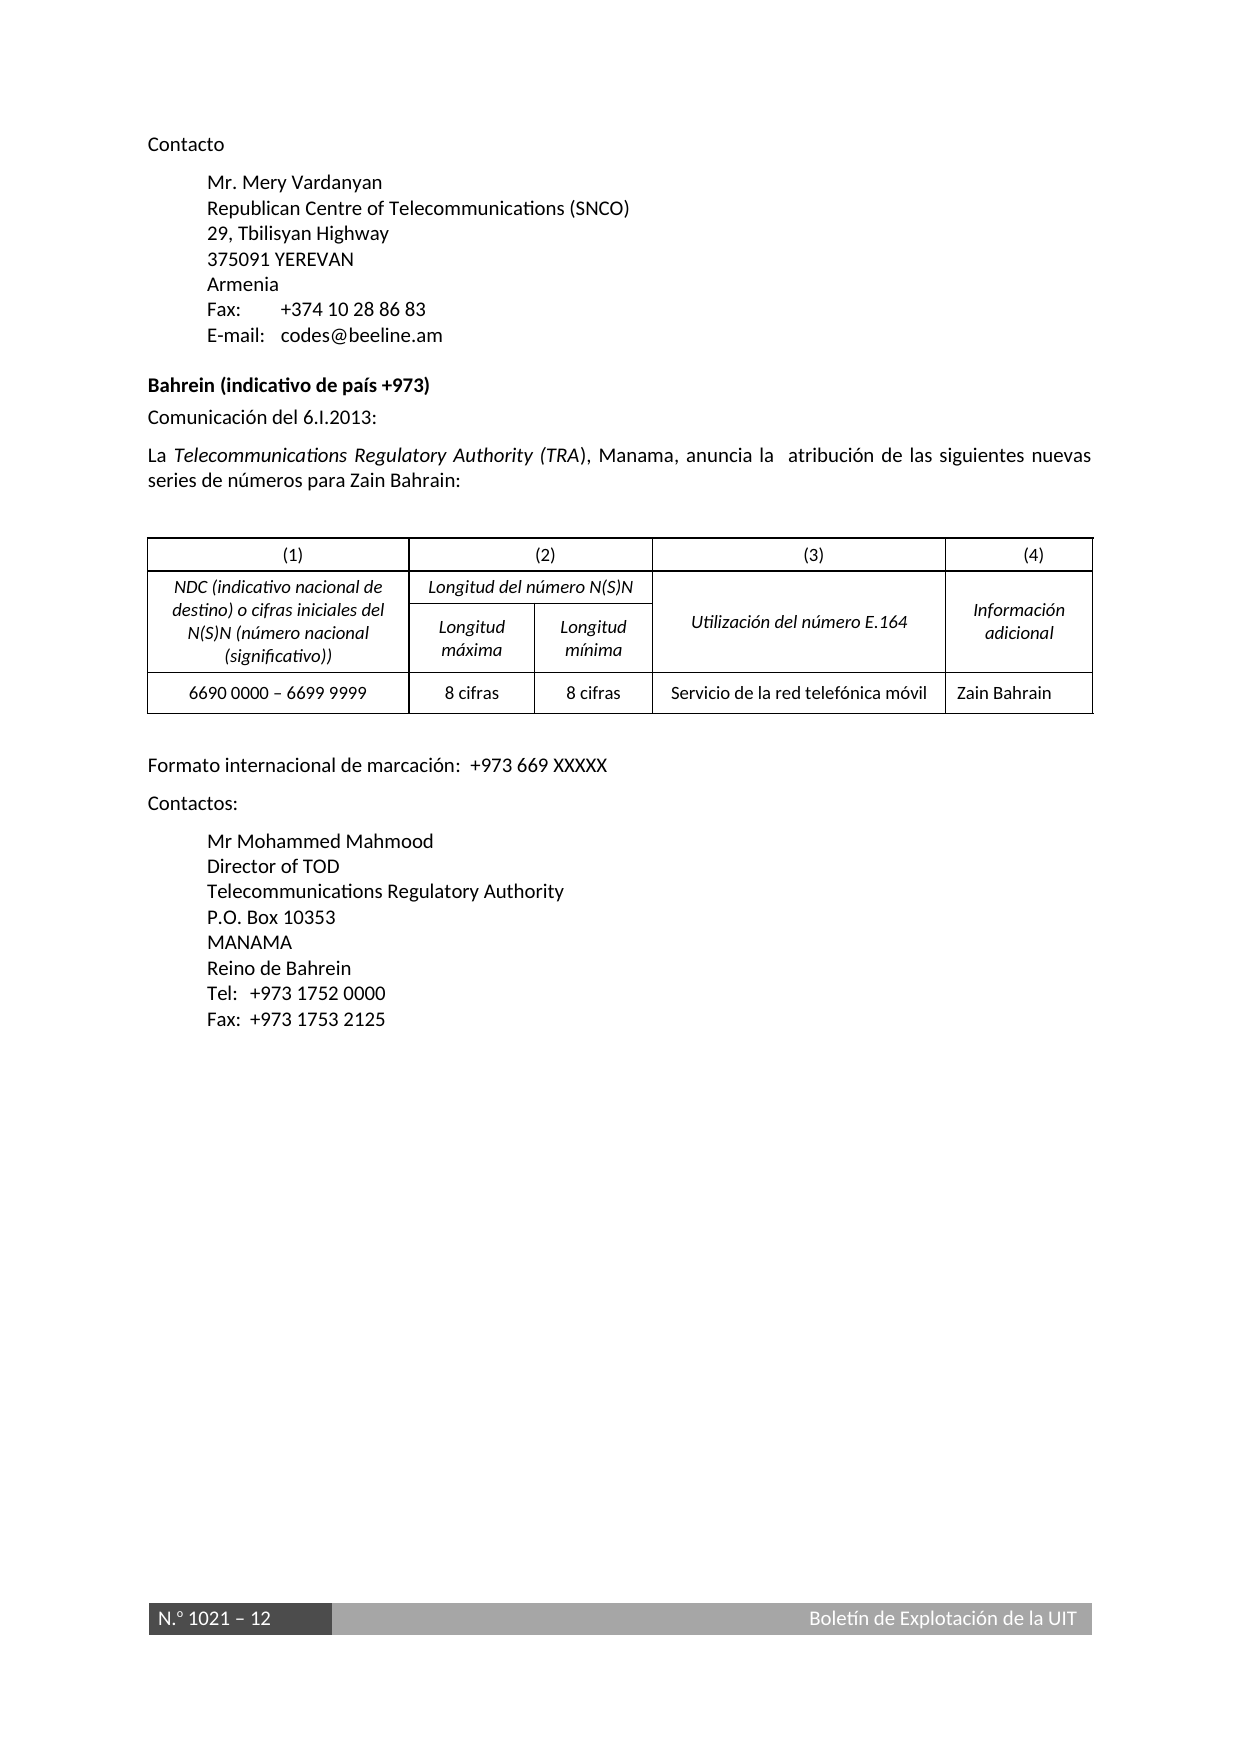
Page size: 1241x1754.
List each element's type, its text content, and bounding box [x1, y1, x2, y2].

text Contacto [148, 132, 1092, 157]
table_cell Servicio de la red telefónica móvil [653, 673, 945, 713]
table_cell Utilización del número E.164 [653, 572, 945, 671]
table_cell Longitud del número N(S)N [410, 572, 652, 603]
table_cell 8 cifras [535, 673, 652, 713]
table_cell Información adicional [946, 572, 1092, 671]
table_header (2) [410, 539, 652, 570]
table_header (1) [148, 539, 408, 570]
table_cell Longitud mínima [535, 604, 652, 671]
table_cell 8 cifras [410, 673, 534, 713]
table_cell 6690 0000 – 6699 9999 [148, 673, 408, 713]
text Mr. Mery Vardanyan Republican Centre of Telecommunications (SNCO) 29, Tbilisyan Highway 375091 YEREVAN Armenia Fax: +374 10 28 86 83 E-mail: codes@beeline.am [148, 169, 1092, 347]
text Comunicación del 6.I.2013: [148, 404, 1092, 429]
text Formato internacional de marcación: +973 669 XXXXX [148, 752, 1092, 777]
table_cell Longitud máxima [410, 604, 534, 671]
text Bahrein (indicativo de país +973) [148, 372, 1092, 398]
table_cell Zain Bahrain [946, 673, 1092, 713]
table_header (3) [653, 539, 945, 570]
table_header (4) [946, 539, 1092, 570]
text La Telecommunications Regulatory Authority (TRA), Manama, anuncia la atribución de las siguientes nuevas series de números para Zain Bahrain: [148, 442, 1092, 493]
text Contactos: [148, 790, 1092, 815]
text Mr Mohammed Mahmood Director of TOD Telecommunications Regulatory Authority P.O. Box 10353 MANAMA Reino de Bahrein Tel: +973 1752 0000 Fax: +973 1753 2125 [148, 828, 1092, 1031]
table_cell NDC (indicativo nacional de destino) o cifras iniciales del N(S)N (número nacional (significativo)) [148, 572, 408, 671]
